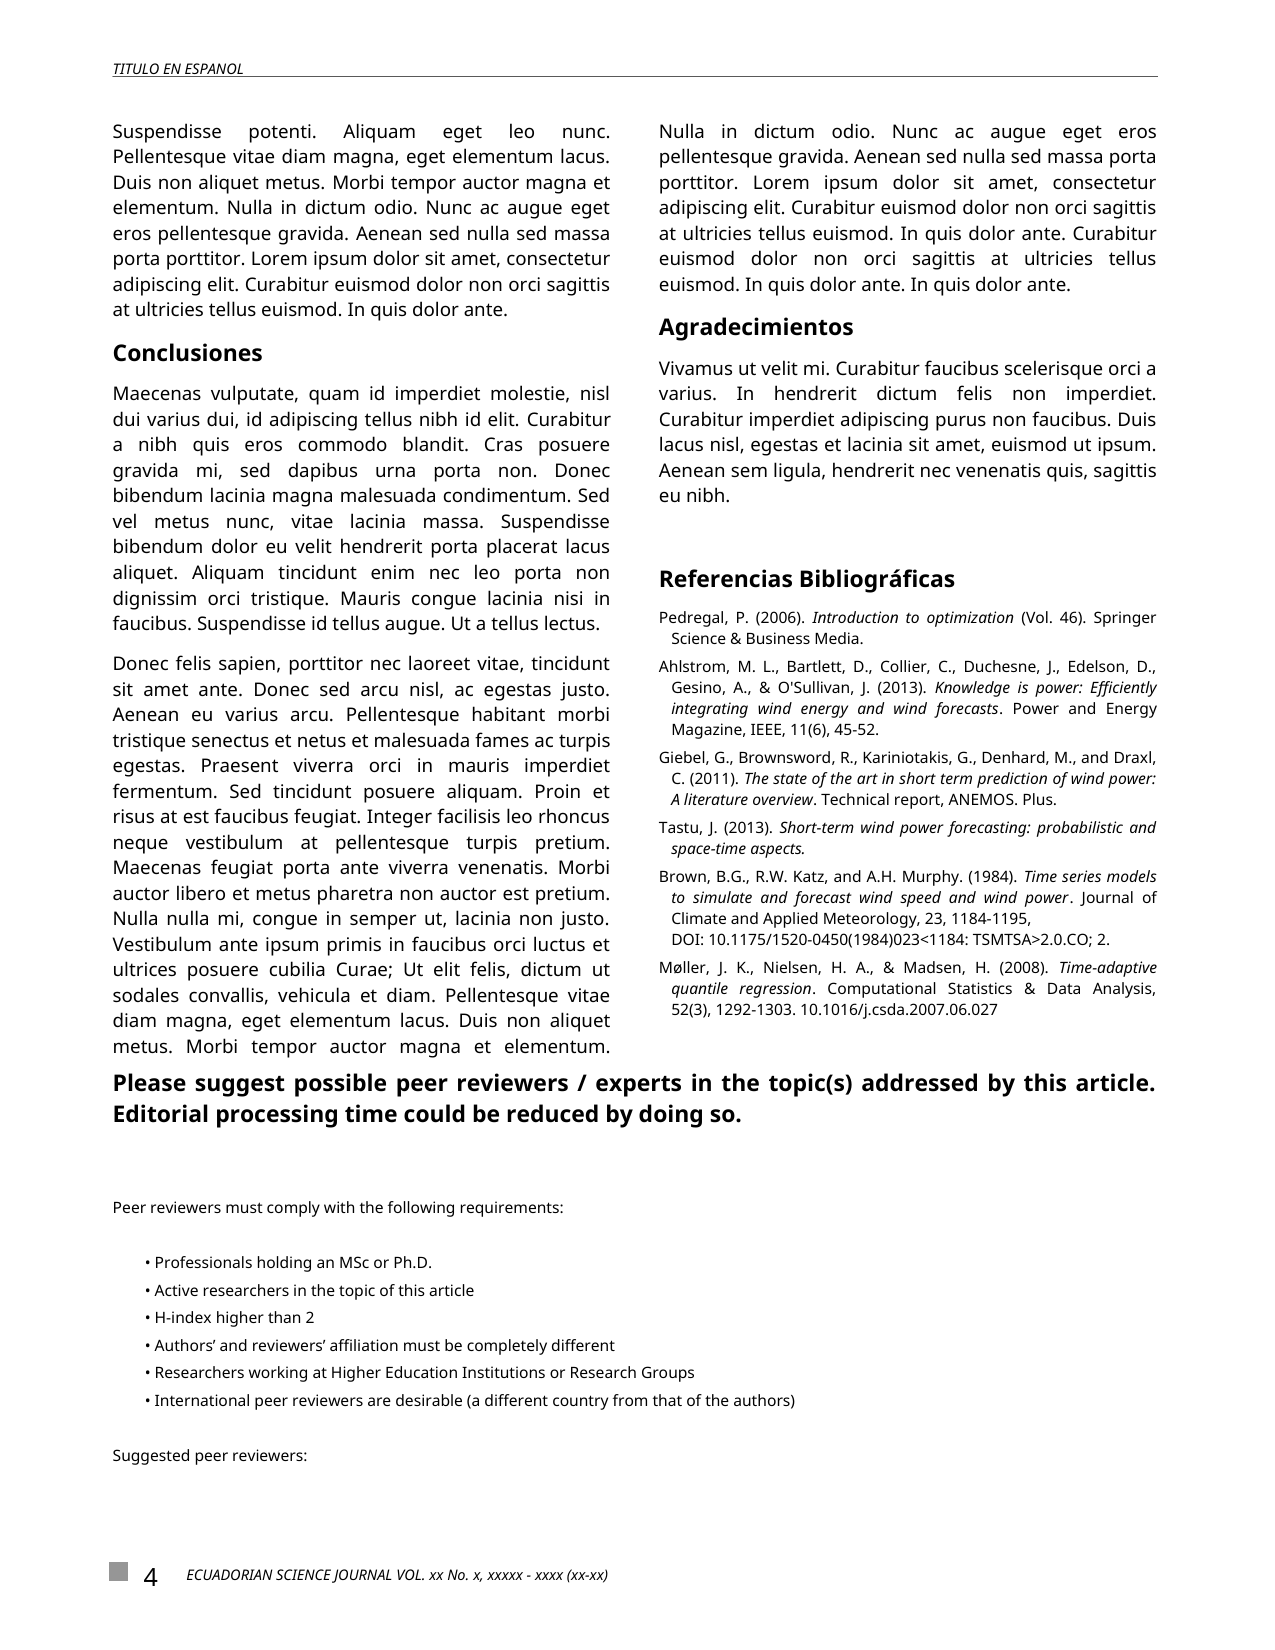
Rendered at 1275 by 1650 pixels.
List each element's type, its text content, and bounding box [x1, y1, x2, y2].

text Tastu, J. (2013). Short-term wind power forecasting: probabilistic and space-time aspects. [659, 817, 1157, 859]
title Agradecimientos [659, 311, 1157, 343]
text Giebel, G., Brownsword, R., Kariniotakis, G., Denhard, M., and Draxl, C. (2011). The state of the art in short term prediction of wind power: A literature overview. Technical report, ANEMOS. Plus. [659, 747, 1157, 810]
text Suggested peer reviewers: [112, 1444, 1157, 1466]
text Ahlstrom, M. L., Bartlett, D., Collier, C., Duchesne, J., Edelson, D., Gesino, A., & O'Sullivan, J. (2013). Knowledge is power: Efficiently integrating wind energy and wind forecasts. Power and Energy Magazine, IEEE, 11(6), 45-52. [659, 655, 1157, 740]
text • Authors’ and reviewers’ affiliation must be completely different [144, 1334, 1157, 1356]
text • Active researchers in the topic of this article [144, 1279, 1157, 1301]
text Maecenas vulputate, quam id imperdiet molestie, nisl dui varius dui, id adipiscing tellus nibh id elit. Curabitur a nibh quis eros commodo blandit. Cras posuere gravida mi, sed dapibus urna porta non. Donec bibendum lacinia magna malesuada condimentum. Sed vel metus nunc, vitae lacinia massa. Suspendisse bibendum dolor eu velit hendrerit porta placerat lacus aliquet. Aliquam tincidunt enim nec leo porta non dignissim orci tristique. Mauris congue lacinia nisi in faucibus. Suspendisse id tellus augue. Ut a tellus lectus. [112, 381, 611, 636]
text Vivamus ut velit mi. Curabitur faucibus scelerisque orci a varius. In hendrerit dictum felis non imperdiet. Curabitur imperdiet adipiscing purus non faucibus. Duis lacus nisl, egestas et lacinia sit amet, euismod ut ipsum. Aenean sem ligula, hendrerit nec venenatis quis, sagittis eu nibh. [659, 355, 1157, 508]
text Brown, B.G., R.W. Katz, and A.H. Murphy. (1984). Time series models to simulate and forecast wind speed and wind power. Journal of Climate and Applied Meteorology, 23, 1184-1195, DOI: 10.1175/1520-0450(1984)023<1184: TSMTSA>2.0.CO; 2. [659, 865, 1157, 950]
text • Professionals holding an MSc or Ph.D. [144, 1252, 1157, 1273]
text Donec felis sapien, porttitor nec laoreet vitae, tincidunt sit amet ante. Donec sed arcu nisl, ac egestas justo. Aenean eu varius arcu. Pellentesque habitant morbi tristique senectus et netus et malesuada fames ac turpis egestas. Praesent viverra orci in mauris imperdiet fermentum. Sed tincidunt posuere aliquam. Proin et risus at est faucibus feugiat. Integer facilisis leo rhoncus neque vestibulum at pellentesque turpis pretium. Maecenas feugiat porta ante viverra venenatis. Morbi auctor libero et metus pharetra non auctor est pretium. Nulla nulla mi, congue in semper ut, lacinia non justo. Vestibulum ante ipsum primis in faucibus orci luctus et ultrices posuere cubilia Curae; Ut elit felis, dictum ut sodales convallis, vehicula et diam. Pellentesque vitae diam magna, eget elementum lacus. Duis non aliquet metus. Morbi tempor auctor magna et elementum. Nulla in dictum odio. Nunc ac augue eget eros pellentesque gravida. Aenean sed nulla sed massa porta porttitor. Lorem ipsum dolor sit amet, consectetur adipiscing elit. Curabitur euismod dolor non orci sagittis at ultricies tellus euismod. In quis dolor ante. Curabitur euismod dolor non orci sagittis at ultricies tellus euismod. In quis dolor ante. In quis dolor ante. [112, 650, 611, 1059]
text Pedregal, P. (2006). Introduction to optimization (Vol. 46). Springer Science & Business Media. [659, 607, 1157, 649]
text • International peer reviewers are desirable (a different country from that of the authors) [144, 1389, 1157, 1411]
title Conclusiones [112, 337, 611, 368]
text • H-index higher than 2 [144, 1307, 1157, 1328]
title Referencias Bibliográficas [659, 563, 1157, 594]
text Peer reviewers must comply with the following requirements: [112, 1197, 1157, 1218]
title Please suggest possible peer reviewers / experts in the topic(s) addressed by this article. Editorial processing time could be reduced by doing so. [112, 1067, 1157, 1129]
text Donec felis sapien, porttitor nec laoreet vitae, tincidunt sit amet ante. Donec sed arcu nisl, ac egestas justo. Aenean eu varius arcu. Pellentesque habitant morbi tristique senectus et netus et malesuada fames ac turpis egestas. Praesent viverra orci in mauris imperdiet fermentum. Sed tincidunt posuere aliquam. Proin et risus at est faucibus feugiat. Integer facilisis leo rhoncus neque vestibulum at pellentesque turpis pretium. Maecenas feugiat porta ante viverra venenatis. Morbi auctor libero et metus pharetra non auctor est pretium. Nulla nulla mi, congue in semper ut, lacinia non justo. Vestibulum ante ipsum primis in faucibus orci luctus et ultrices posuere cubilia Curae; Ut elit felis, dictum ut sodales convallis, vehicula et diam. Pellentesque vitae diam magna, eget elementum lacus. Duis non aliquet metus. Morbi tempor auctor magna et elementum. Nulla in dictum odio. Nunc ac augue eget eros pellentesque gravida. Aenean sed nulla sed massa porta porttitor. Lorem ipsum dolor sit amet, consectetur adipiscing elit. Curabitur euismod dolor non orci sagittis at ultricies tellus euismod. In quis dolor ante. Curabitur euismod dolor non orci sagittis at ultricies tellus euismod. In quis dolor ante. In quis dolor ante. [659, 118, 1157, 297]
text Møller, J. K., Nielsen, H. A., & Madsen, H. (2008). Time-adaptive quantile regression. Computational Statistics & Data Analysis, 52(3), 1292-1303. 10.1016/j.csda.2007.06.027 [659, 957, 1157, 1020]
text • Researchers working at Higher Education Institutions or Research Groups [144, 1362, 1157, 1383]
